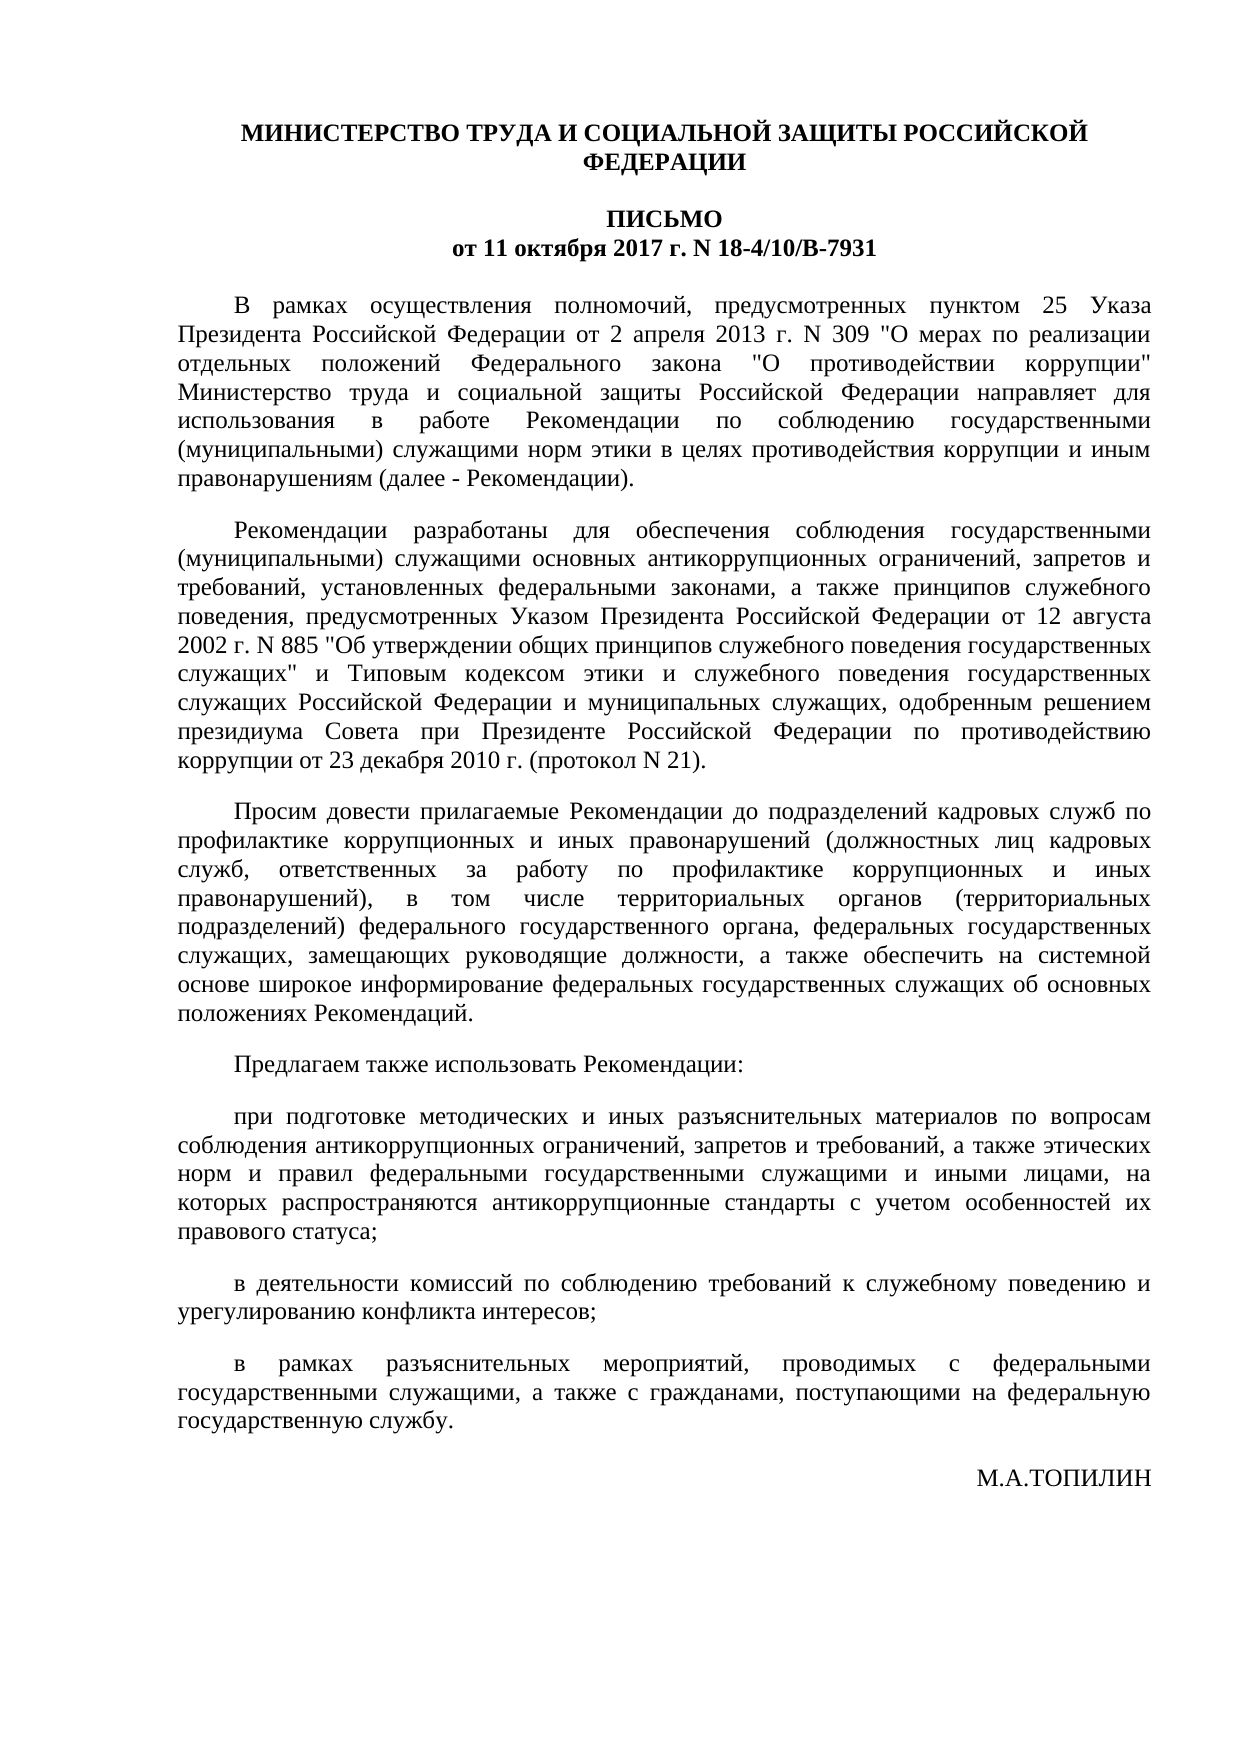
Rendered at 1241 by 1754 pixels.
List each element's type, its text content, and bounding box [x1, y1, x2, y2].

text в рамках разъяснительных мероприятий, проводимых с федеральными государственными служащими, а также с гражданами, поступающими на федеральную государственную службу. [177, 1348, 1152, 1434]
text Предлагаем также использовать Рекомендации: [177, 1049, 1152, 1078]
text М.А.ТОПИЛИН [177, 1463, 1152, 1492]
text В рамках осуществления полномочий, предусмотренных пунктом 25 Указа Президента Российской Федерации от 2 апреля 2013 г. N 309 "О мерах по реализации отдельных положений Федерального закона "О противодействии коррупции" Министерство труда и социальной защиты Российской Федерации направляет для использования в работе Рекомендации по соблюдению государственными (муниципальными) служащими норм этики в целях противодействия коррупции и иным правонарушениям (далее - Рекомендации). [177, 291, 1152, 492]
text при подготовке методических и иных разъяснительных материалов по вопросам соблюдения антикоррупционных ограничений, запретов и требований, а также этических норм и правил федеральными государственными служащими и иными лицами, на которых распространяются антикоррупционные стандарты с учетом особенностей их правового статуса; [177, 1101, 1152, 1245]
text в деятельности комиссий по соблюдению требований к служебному поведению и урегулированию конфликта интересов; [177, 1268, 1152, 1325]
text Просим довести прилагаемые Рекомендации до подразделений кадровых служб по профилактике коррупционных и иных правонарушений (должностных лиц кадровых служб, ответственных за работу по профилактике коррупционных и иных правонарушений), в том числе территориальных органов (территориальных подразделений) федерального государственного органа, федеральных государственных служащих, замещающих руководящие должности, а также обеспечить на системной основе широкое информирование федеральных государственных служащих об основных положениях Рекомендаций. [177, 796, 1152, 1026]
title МИНИСТЕРСТВО ТРУДА И СОЦИАЛЬНОЙ ЗАЩИТЫ РОССИЙСКОЙ ФЕДЕРАЦИИ [177, 118, 1152, 176]
title от 11 октября 2017 г. N 18-4/10/В-7931 [177, 233, 1152, 262]
text Рекомендации разработаны для обеспечения соблюдения государственными (муниципальными) служащими основных антикоррупционных ограничений, запретов и требований, установленных федеральными законами, а также принципов служебного поведения, предусмотренных Указом Президента Российской Федерации от 12 августа 2002 г. N 885 "Об утверждении общих принципов служебного поведения государственных служащих" и Типовым кодексом этики и служебного поведения государственных служащих Российской Федерации и муниципальных служащих, одобренным решением президиума Совета при Президенте Российской Федерации по противодействию коррупции от 23 декабря 2010 г. (протокол N 21). [177, 515, 1152, 773]
title ПИСЬМО [177, 204, 1152, 233]
